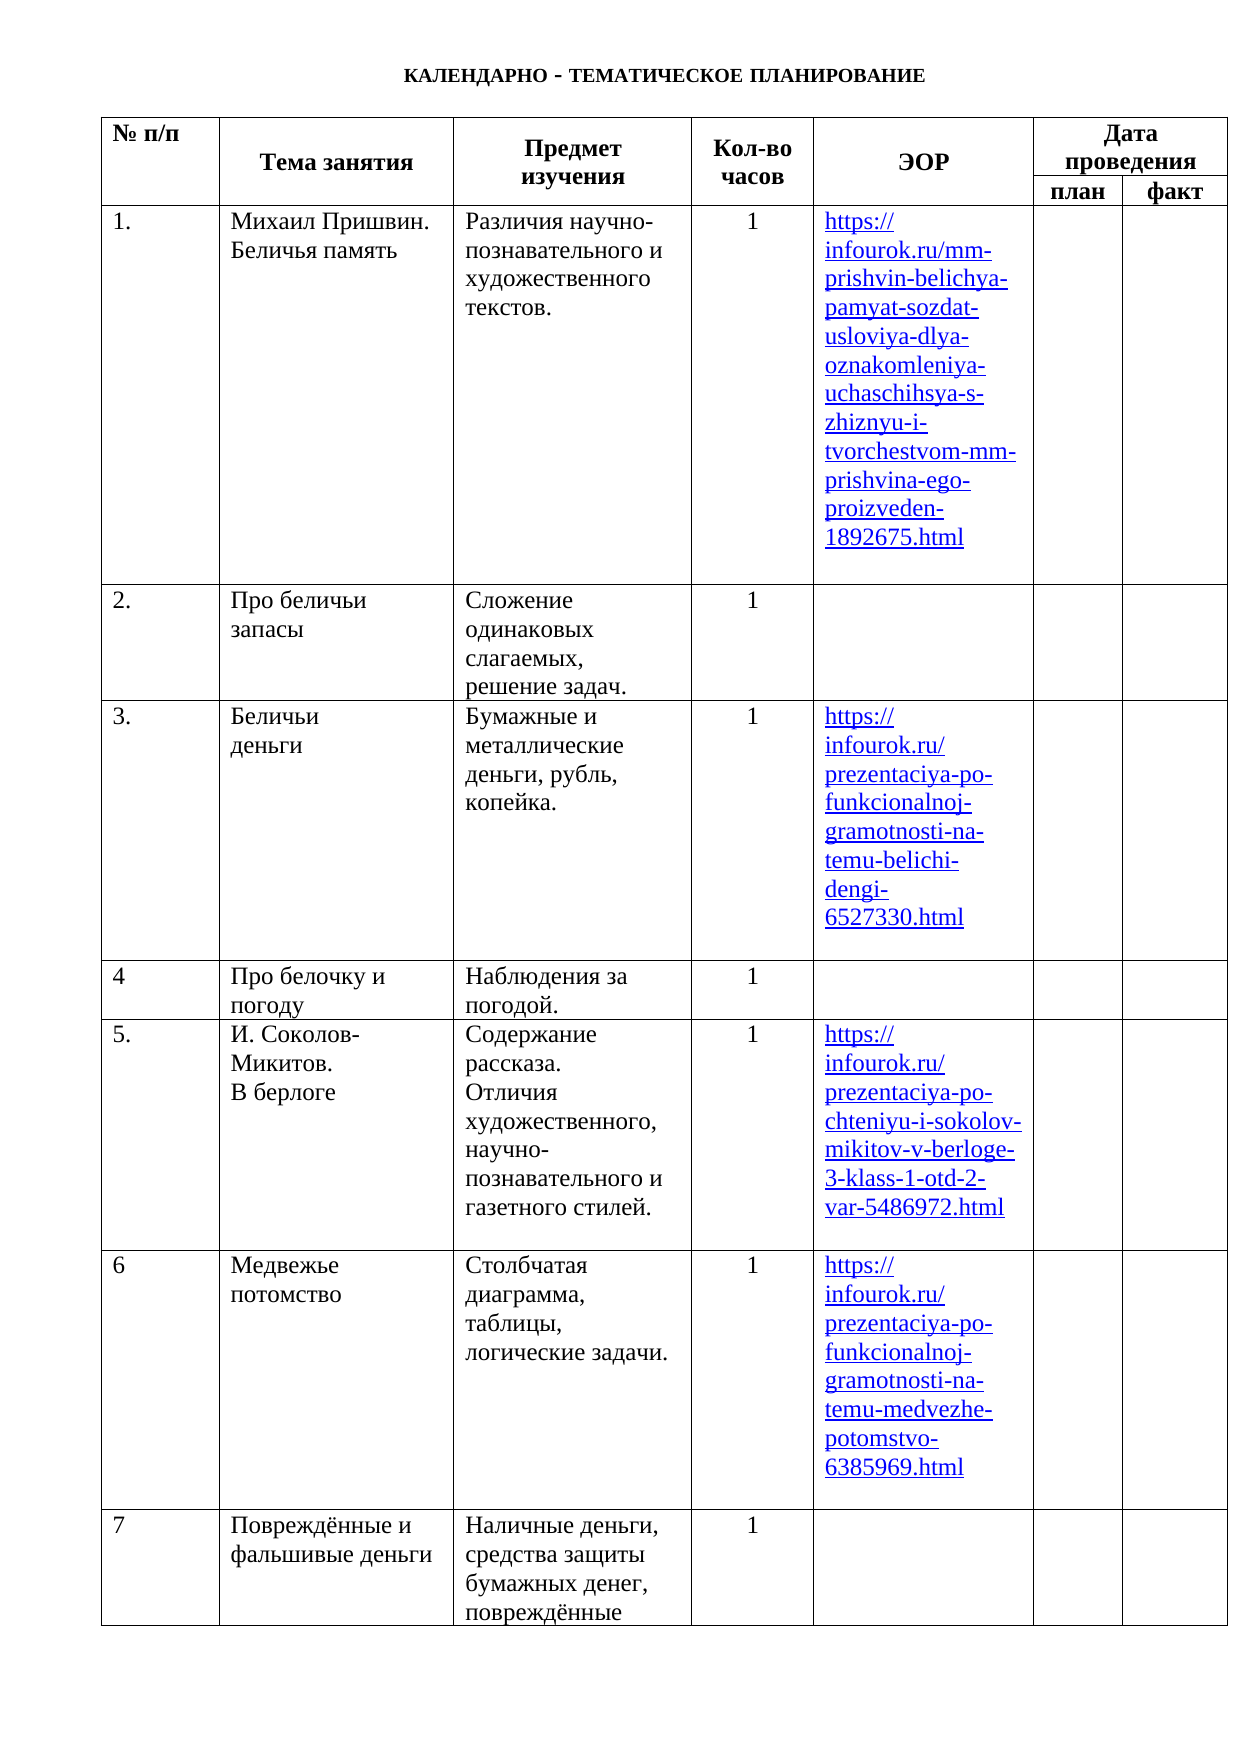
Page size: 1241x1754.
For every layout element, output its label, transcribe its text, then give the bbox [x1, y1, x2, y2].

table_header ЭОР [814, 118, 1033, 205]
table_cell [1123, 1251, 1227, 1509]
table_cell Беличьи деньги [220, 701, 453, 960]
table_cell план [1034, 176, 1122, 205]
table_cell [1123, 1510, 1227, 1625]
table_header Дата проведения [1034, 118, 1227, 175]
table_cell https://infourok.ru/prezentaciya-po-funkcionalnoj-gramotnosti-na-temu-belichi-dengi-6527330.html [814, 701, 1033, 960]
table_header № п/п [102, 118, 219, 205]
table_header Кол-во часов [692, 118, 813, 205]
table_header Тема занятия [220, 118, 453, 205]
table_cell 1 [692, 961, 813, 1018]
table_cell [814, 961, 1033, 1018]
table_cell Столбчатая диаграмма, таблицы, логические задачи. [454, 1251, 691, 1509]
table_cell [1034, 1510, 1122, 1625]
table_cell 5. [102, 1020, 219, 1249]
table_cell Сложение одинаковых слагаемых, решение задач. [454, 585, 691, 700]
table_cell https://infourok.ru/mm-prishvin-belichya-pamyat-sozdat-usloviya-dlya-oznakomleniya-uchaschihsya-s-zhiznyu-i-tvorchestvom-mm-prishvina-ego-proizveden-1892675.html [814, 206, 1033, 584]
table_cell Медвежье потомство [220, 1251, 453, 1509]
table_cell 1 [692, 1510, 813, 1625]
table_cell 1 [692, 701, 813, 960]
table_cell [1034, 206, 1122, 584]
table_cell 1. [102, 206, 219, 584]
table_cell 1 [692, 206, 813, 584]
table_cell [1123, 206, 1227, 584]
table_header Предмет изучения [454, 118, 691, 205]
table_cell 1 [692, 1020, 813, 1249]
table_cell 1 [692, 1251, 813, 1509]
table_cell [1123, 1020, 1227, 1249]
table_cell 3. [102, 701, 219, 960]
table_cell Содержание рассказа. Отличия художественного, научно-познавательного и газетного стилей. [454, 1020, 691, 1249]
table_cell [1034, 701, 1122, 960]
text календарно - тематическое планирование [177, 59, 1152, 88]
table_cell Различия научно-познавательного и художественного текстов. [454, 206, 691, 584]
table_cell [1034, 1251, 1122, 1509]
table_cell [1034, 1020, 1122, 1249]
table_cell Наблюдения за погодой. [454, 961, 691, 1018]
table_cell [1123, 961, 1227, 1018]
table_cell 7 [102, 1510, 219, 1625]
table_cell Про беличьи запасы [220, 585, 453, 700]
table_cell 4 [102, 961, 219, 1018]
table_cell [814, 1510, 1033, 1625]
table_cell 6 [102, 1251, 219, 1509]
table_cell Про белочку и погоду [220, 961, 453, 1018]
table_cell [454, 1510, 691, 1625]
table_cell https://infourok.ru/prezentaciya-po-funkcionalnoj-gramotnosti-na-temu-medvezhe-potomstvo-6385969.html [814, 1251, 1033, 1509]
table_cell https://infourok.ru/prezentaciya-po-chteniyu-i-sokolov-mikitov-v-berloge-3-klass-1-otd-2-var-5486972.html [814, 1020, 1033, 1249]
table_cell [1034, 585, 1122, 700]
table_cell Бумажные и металлические деньги, рубль, копейка. [454, 701, 691, 960]
table_cell 2. [102, 585, 219, 700]
table_cell 1 [692, 585, 813, 700]
table_cell [1123, 701, 1227, 960]
table_cell [1034, 961, 1122, 1018]
table_cell Михаил Пришвин. Беличья память [220, 206, 453, 584]
table_cell [1123, 585, 1227, 700]
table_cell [220, 1510, 453, 1625]
table_cell факт [1123, 176, 1227, 205]
table_cell [814, 585, 1033, 700]
table_cell И. Соколов-Микитов. В берлоге [220, 1020, 453, 1249]
